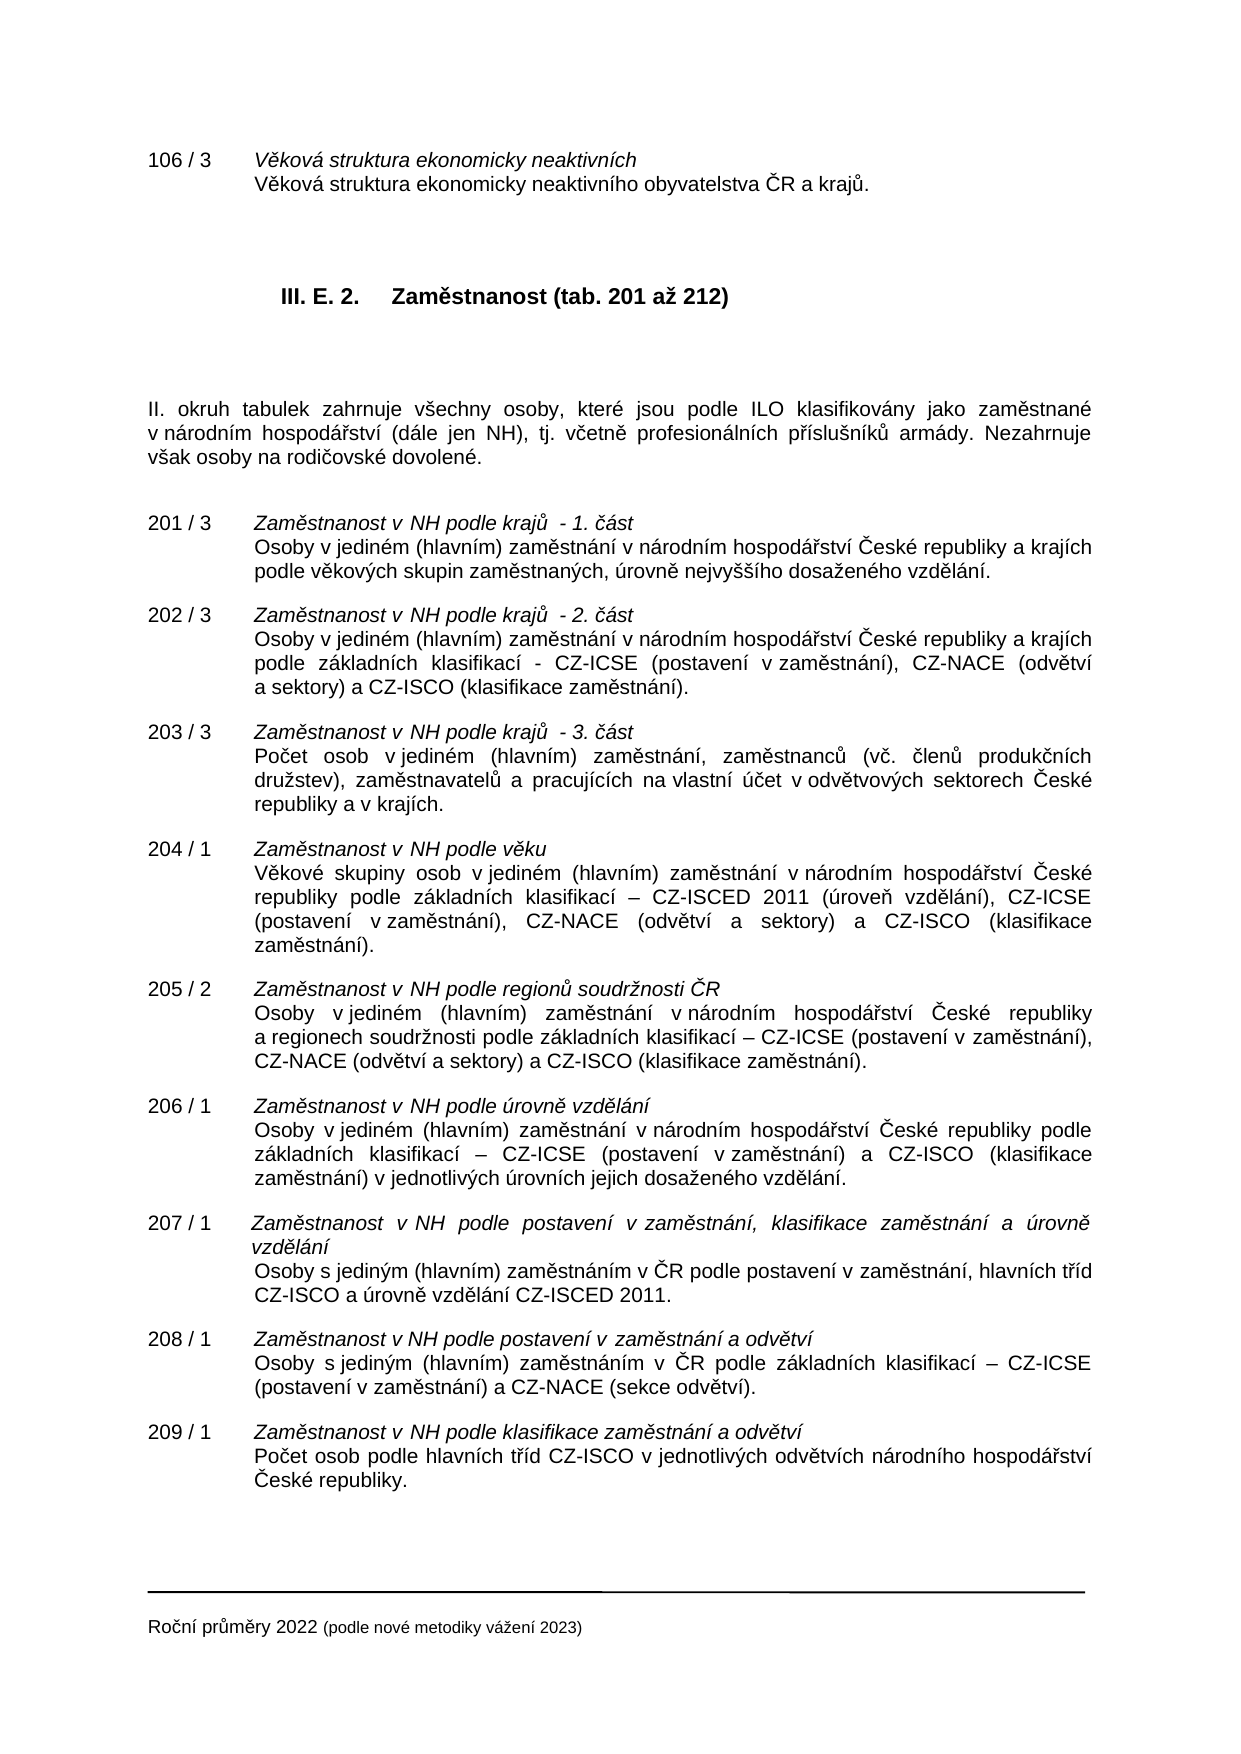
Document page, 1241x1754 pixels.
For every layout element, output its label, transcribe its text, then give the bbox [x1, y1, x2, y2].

text 202 / 3 Zaměstnanost v NH podle krajů - 2. část [148, 603, 1092, 627]
text 208 / 1 Zaměstnanost v NH podle postavení v zaměstnání a odvětví [148, 1327, 1092, 1351]
text Osoby v jediném (hlavním) zaměstnání v národním hospodářství České republiky podle základních klasifikací – CZ-ICSE (postavení v zaměstnání) a CZ-ISCO (klasifikace zaměstnání) v jednotlivých úrovních jejich dosaženého vzdělání. [254, 1118, 1092, 1190]
text Osoby s jediným (hlavním) zaměstnáním v ČR podle postavení v zaměstnání, hlavních tříd CZ-ISCO a úrovně vzdělání CZ-ISCED 2011. [254, 1258, 1092, 1306]
text 203 / 3 Zaměstnanost v NH podle krajů - 3. část [148, 720, 1092, 744]
text Počet osob podle hlavních tříd CZ-ISCO v jednotlivých odvětvích národního hospodářství České republiky. [254, 1444, 1092, 1492]
text 201 / 3 Zaměstnanost v NH podle krajů - 1. část [148, 511, 1092, 534]
list Zaměstnanost (tab. 201 až 212) [281, 283, 1092, 309]
text 204 / 1 Zaměstnanost v NH podle věku [148, 837, 1092, 861]
text Počet osob v jediném (hlavním) zaměstnání, zaměstnanců (vč. členů produkčních družstev), zaměstnavatelů a pracujících na vlastní účet v odvětvových sektorech České republiky a v krajích. [254, 744, 1092, 816]
text Osoby v jediném (hlavním) zaměstnání v národním hospodářství České republiky a regionech soudržnosti podle základních klasifikací – CZ-ICSE (postavení v zaměstnání), CZ-NACE (odvětví a sektory) a CZ-ISCO (klasifikace zaměstnání). [254, 1001, 1092, 1073]
text Osoby v jediném (hlavním) zaměstnání v národním hospodářství České republiky a krajích podle základních klasifikací - CZ-ICSE (postavení v zaměstnání), CZ-NACE (odvětví a sektory) a CZ-ISCO (klasifikace zaměstnání). [254, 627, 1092, 699]
text 207 / 1 Zaměstnanost v NH podle postavení v zaměstnání, klasifikace zaměstnání a úrovně vzdělání [148, 1211, 1092, 1258]
text Věková struktura ekonomicky neaktivního obyvatelstva ČR a krajů. [254, 172, 1092, 196]
text 209 / 1 Zaměstnanost v NH podle klasifikace zaměstnání a odvětví [148, 1420, 1092, 1444]
text Věkové skupiny osob v jediném (hlavním) zaměstnání v národním hospodářství České republiky podle základních klasifikací – CZ-ISCED 2011 (úroveň vzdělání), CZ-ICSE (postavení v zaměstnání), CZ-NACE (odvětví a sektory) a CZ-ISCO (klasifikace zaměstnání). [254, 861, 1092, 956]
text 106 / 3 Věková struktura ekonomicky neaktivních [148, 148, 1092, 172]
text II. okruh tabulek zahrnuje všechny osoby, které jsou podle ILO klasifikovány jako zaměstnané v národním hospodářství (dále jen NH), tj. včetně profesionálních příslušníků armády. Nezahrnuje však osoby na rodičovské dovolené. [148, 397, 1092, 469]
text 206 / 1 Zaměstnanost v NH podle úrovně vzdělání [148, 1094, 1092, 1118]
text Osoby s jediným (hlavním) zaměstnáním v ČR podle základních klasifikací – CZ-ICSE (postavení v zaměstnání) a CZ-NACE (sekce odvětví). [254, 1351, 1092, 1399]
text Osoby v jediném (hlavním) zaměstnání v národním hospodářství České republiky a krajích podle věkových skupin zaměstnaných, úrovně nejvyššího dosaženého vzdělání. [254, 534, 1092, 582]
text 205 / 2 Zaměstnanost v NH podle regionů soudržnosti ČR [148, 977, 1092, 1001]
